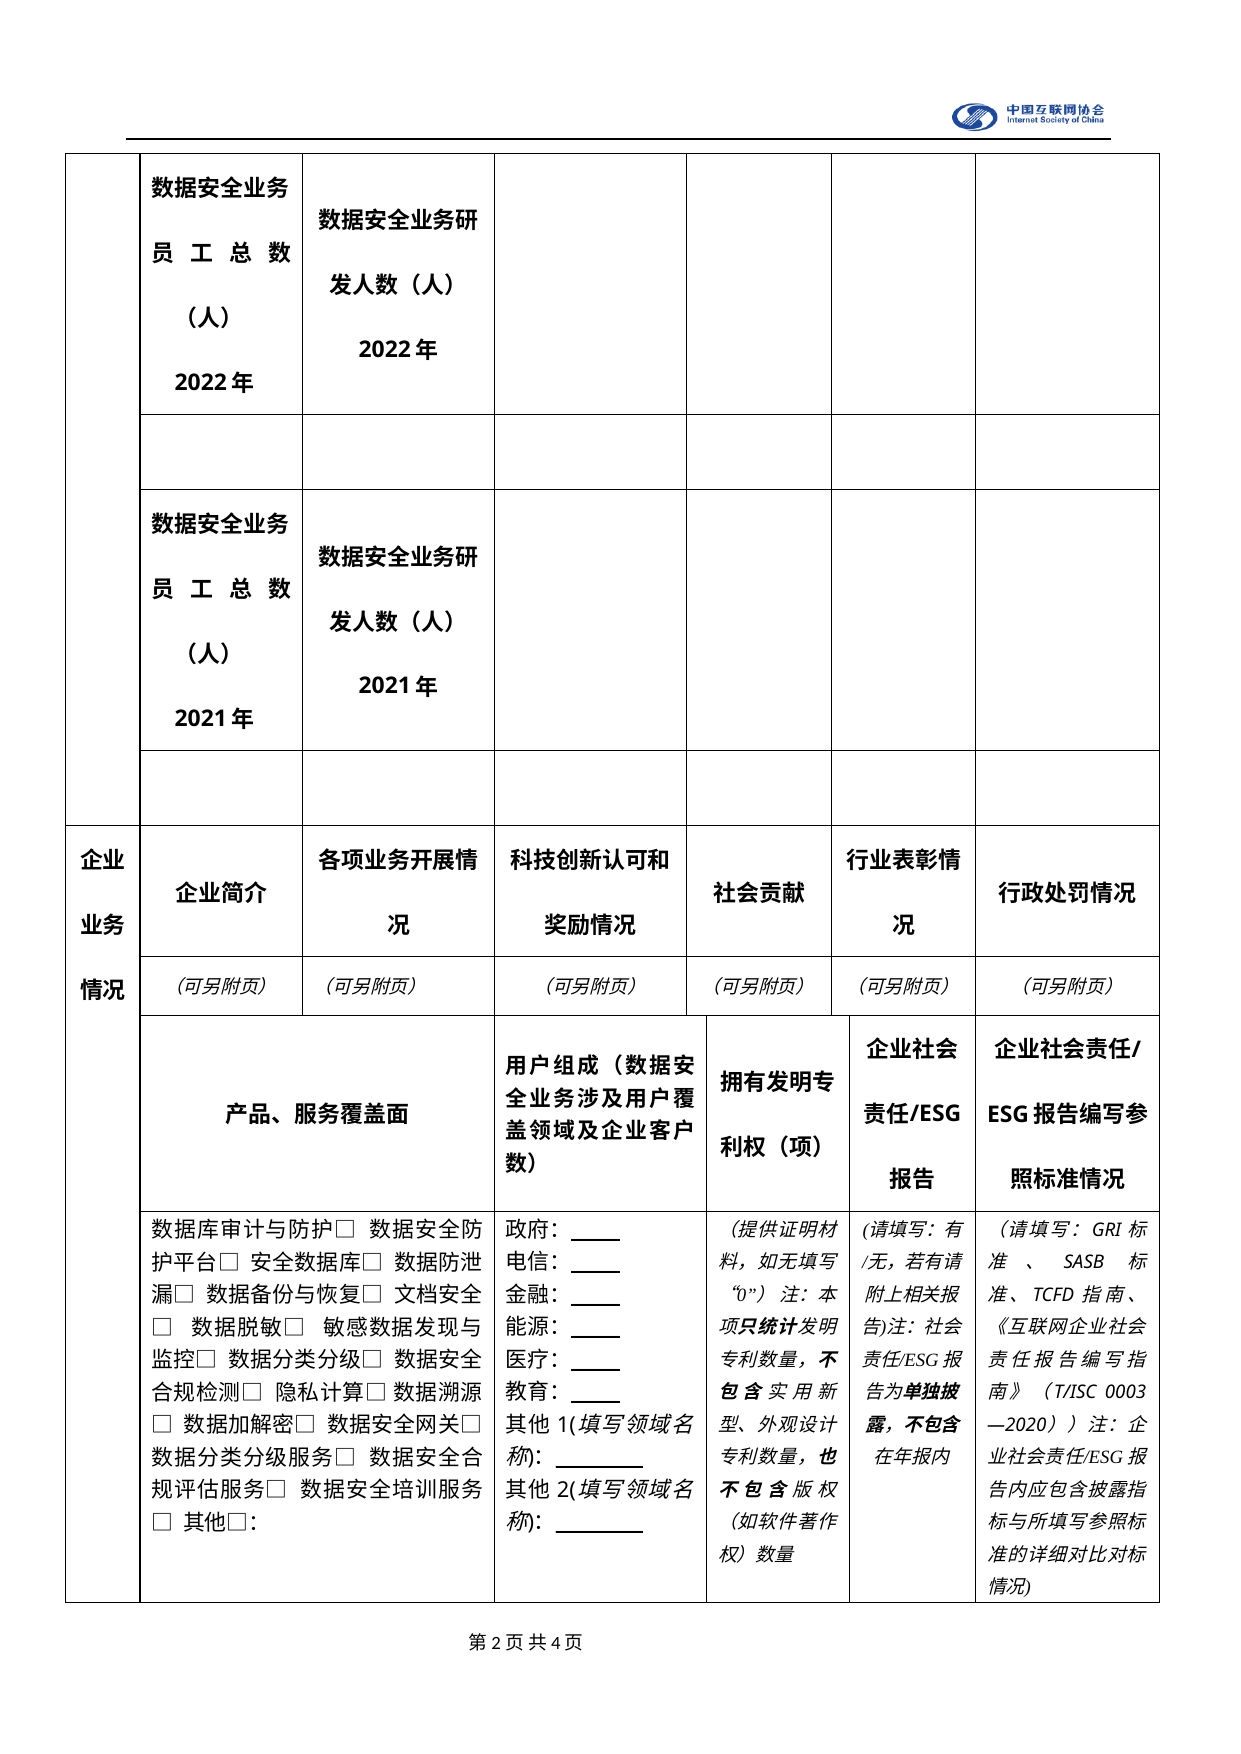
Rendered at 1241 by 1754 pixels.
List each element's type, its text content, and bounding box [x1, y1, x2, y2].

table_cell [976, 751, 1159, 825]
table_cell （提供证明材料，如无填写“0”） 注：本项只统计发明专利数量，不包含实用新型、外观设计专利数量，也不包含版权（如软件著作权）数量 [707, 1212, 849, 1602]
table_cell 数据安全业务 员工总数（人） 2021年 [141, 490, 302, 750]
table_cell 企业简介 [141, 826, 302, 956]
table_cell 拥有发明专利权（项） [707, 1016, 849, 1211]
table_cell （请填写：GRI标准、SASB标准、TCFD指南、《互联网企业社会责任报告编写指南》（T/ISC 0003—2020））注：企业社会责任/ESG报告内应包含披露指标与所填写参照标准的详细对比对标情况) [976, 1212, 1159, 1602]
table_cell [141, 415, 302, 489]
table_cell 行政处罚情况 [976, 826, 1159, 956]
table_cell [495, 751, 686, 825]
table_cell （可另附页） [495, 957, 686, 1014]
table_cell [303, 751, 494, 825]
table_cell （可另附页） [976, 957, 1159, 1014]
table_cell [495, 415, 686, 489]
table_cell [495, 154, 686, 413]
table_cell 数据库审计与防护□ 数据安全防护平台□ 安全数据库□ 数据防泄漏□ 数据备份与恢复□ 文档安全□ 数据脱敏□ 敏感数据发现与监控□ 数据分类分级□ 数据安全合规检测□ 隐私计算□ 数据溯源□ 数据加解密□ 数据安全网关□ 数据分类分级服务□ 数据安全合规评估服务□ 数据安全培训服务□ 其他□： [141, 1212, 494, 1602]
table_cell （可另附页） [303, 957, 494, 1014]
table_cell 各项业务开展情况 [303, 826, 494, 956]
table_cell 用户组成（数据安全业务涉及用户覆盖领域及企业客户数） [495, 1016, 706, 1211]
table_cell [976, 154, 1159, 413]
table_cell [976, 415, 1159, 489]
table_cell 社会贡献 [687, 826, 831, 956]
table_cell [832, 154, 975, 413]
table_cell （可另附页） [832, 957, 975, 1014]
table_cell 行业表彰情况 [832, 826, 975, 956]
table_cell [687, 490, 831, 750]
table_cell [687, 415, 831, 489]
table_cell 数据安全业务研发人数（人） 2021年 [303, 490, 494, 750]
table_cell [303, 415, 494, 489]
table_cell [832, 751, 975, 825]
table_cell [976, 490, 1159, 750]
table_cell （可另附页） [141, 957, 302, 1014]
table_cell 数据安全业务 员工总数（人） 2022年 [141, 154, 302, 413]
table_cell 产品、服务覆盖面 [141, 1016, 494, 1211]
table_cell 企业社会责任/ESG报告编写参照标准情况 [976, 1016, 1159, 1211]
table_cell 政府：_____ 电信：_____ 金融：_____ 能源：_____ 医疗：_____ 教育：_____ 其他1(填写领域名称)：_________ 其他2(填写领域名称)：_________ [495, 1212, 706, 1602]
table_cell （可另附页） [687, 957, 831, 1014]
table_cell [495, 490, 686, 750]
table_cell (请填写：有/无，若有请附上相关报告)注：社会责任/ESG报告为单独披露，不包含在年报内 [850, 1212, 975, 1602]
table_cell 企业社会责任/ESG报告 [850, 1016, 975, 1211]
table_cell 科技创新认可和奖励情况 [495, 826, 686, 956]
table_cell [687, 154, 831, 413]
table_cell [832, 490, 975, 750]
picture [952, 96, 998, 137]
table_cell 企业业务情况 [66, 826, 139, 1602]
table_cell 数据安全业务研发人数（人） 2022年 [303, 154, 494, 413]
table_cell [832, 415, 975, 489]
table_cell [687, 751, 831, 825]
table_cell [141, 751, 302, 825]
picture [1002, 88, 1112, 137]
